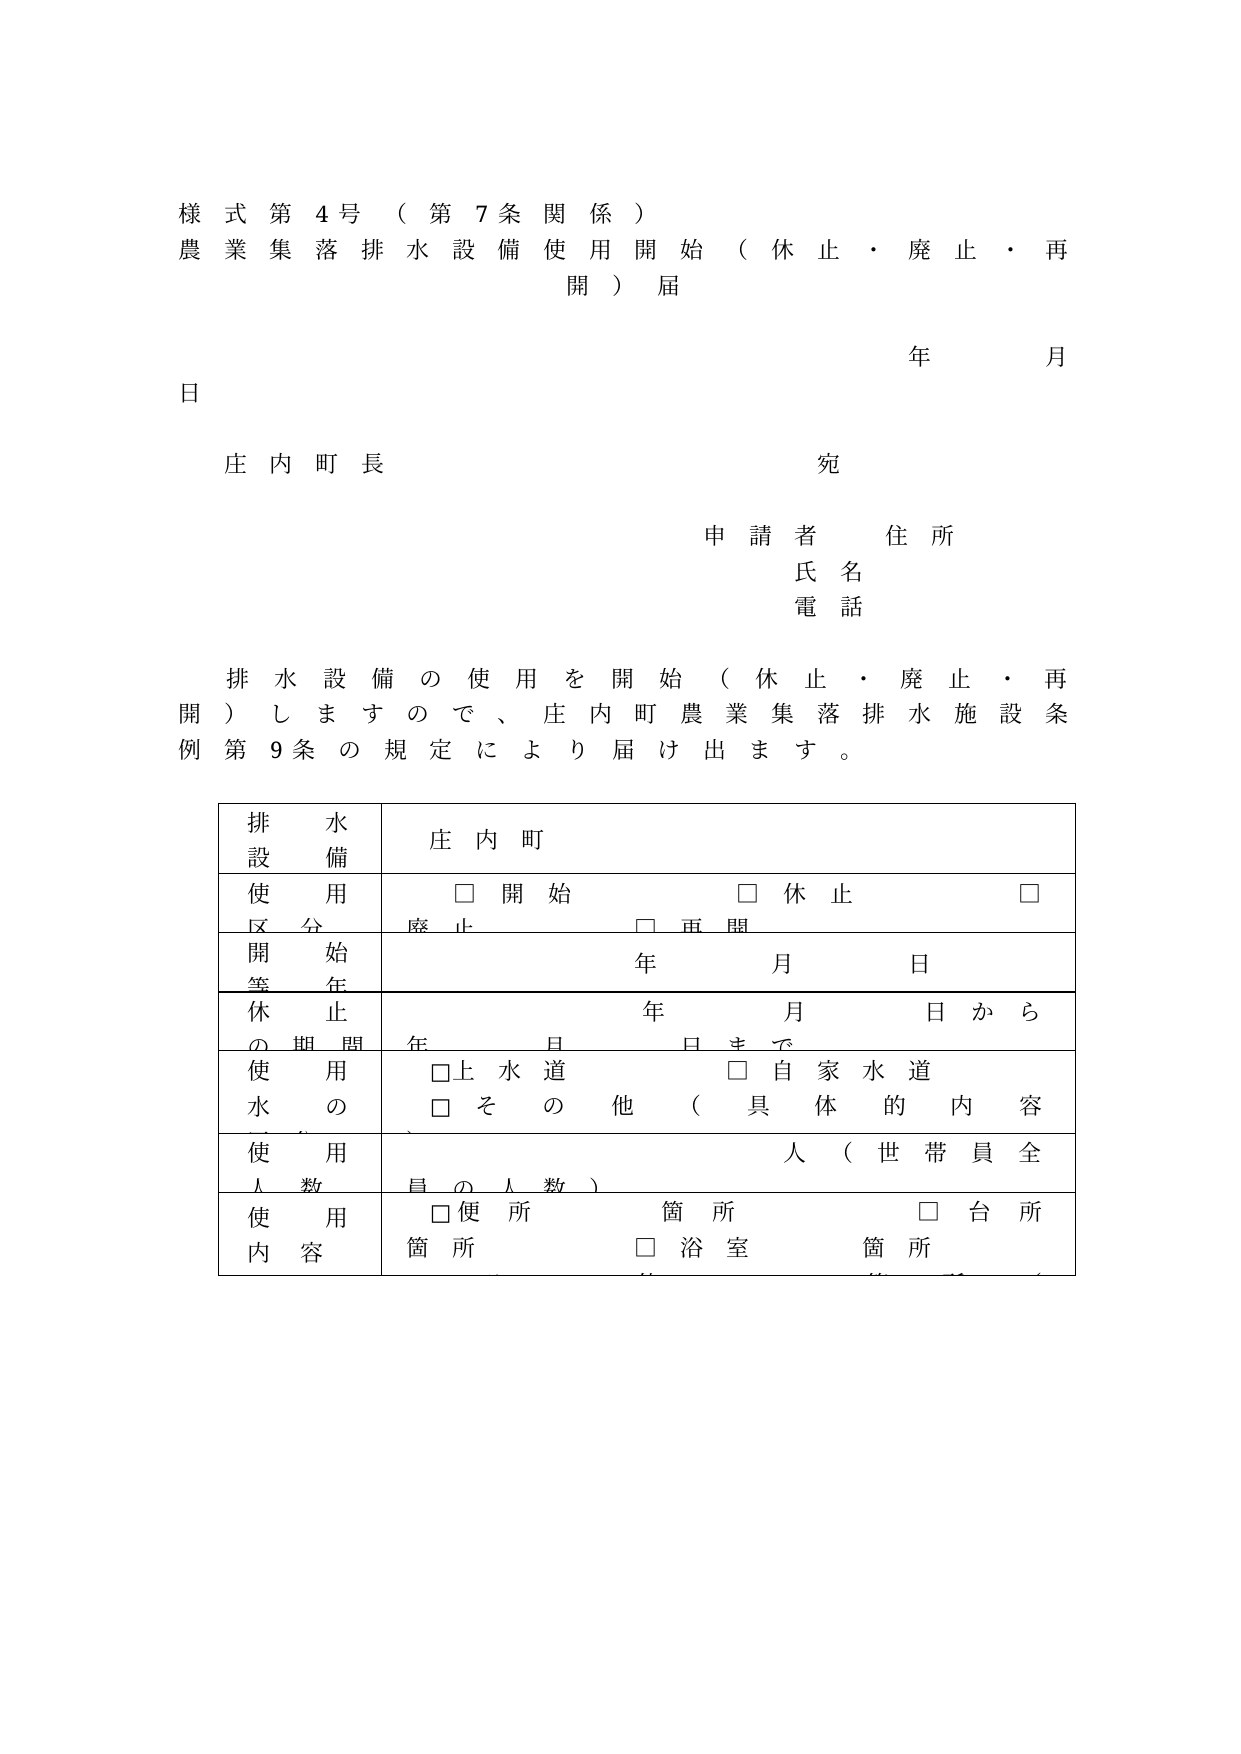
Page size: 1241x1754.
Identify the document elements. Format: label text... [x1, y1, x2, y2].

table_cell 使用内容 [219, 1193, 381, 1275]
table_cell 開始等年月日 [219, 933, 381, 991]
text 農業集落排水設備使用開始（休止・廃止・再開）届 [178, 231, 1091, 302]
text 氏名 [178, 552, 1091, 588]
text 様式第4号（第7条関係） [178, 195, 1091, 231]
table_cell 使用区分 [219, 874, 381, 932]
table_header 庄内町 [382, 804, 1075, 873]
text 年 月 日 [178, 338, 1091, 409]
table_cell □開始 □休止 □廃止 □再開 [382, 874, 1075, 932]
table_cell 使用人数 [219, 1134, 381, 1192]
table_header 排水設備設置場所 [219, 804, 381, 873]
table_cell 年 月 日から 年 月 日まで [382, 993, 1075, 1050]
text 排水設備の使用を開始（休止・廃止・再開）しますので、庄内町農業集落排水施設条例第9条の規定により届け出ます。 [178, 659, 1091, 767]
table_cell 人（世帯員全員の人数） [382, 1134, 1075, 1192]
table_cell □便所 箇所 □台所 箇所 □浴室 箇所 □その他 箇所（ ） [382, 1193, 1075, 1275]
text 庄内町長 宛 [178, 445, 1091, 481]
table_cell □上水道 □自家水道 □その他（具体的内容 ） [382, 1051, 1075, 1133]
text 電話 [178, 588, 1091, 624]
table_cell 休止の期間 [219, 993, 381, 1050]
table_cell 年 月 日 [382, 933, 1075, 991]
table_cell 使用水の区分 [219, 1051, 381, 1133]
text 申請者 住所 [178, 517, 1091, 552]
